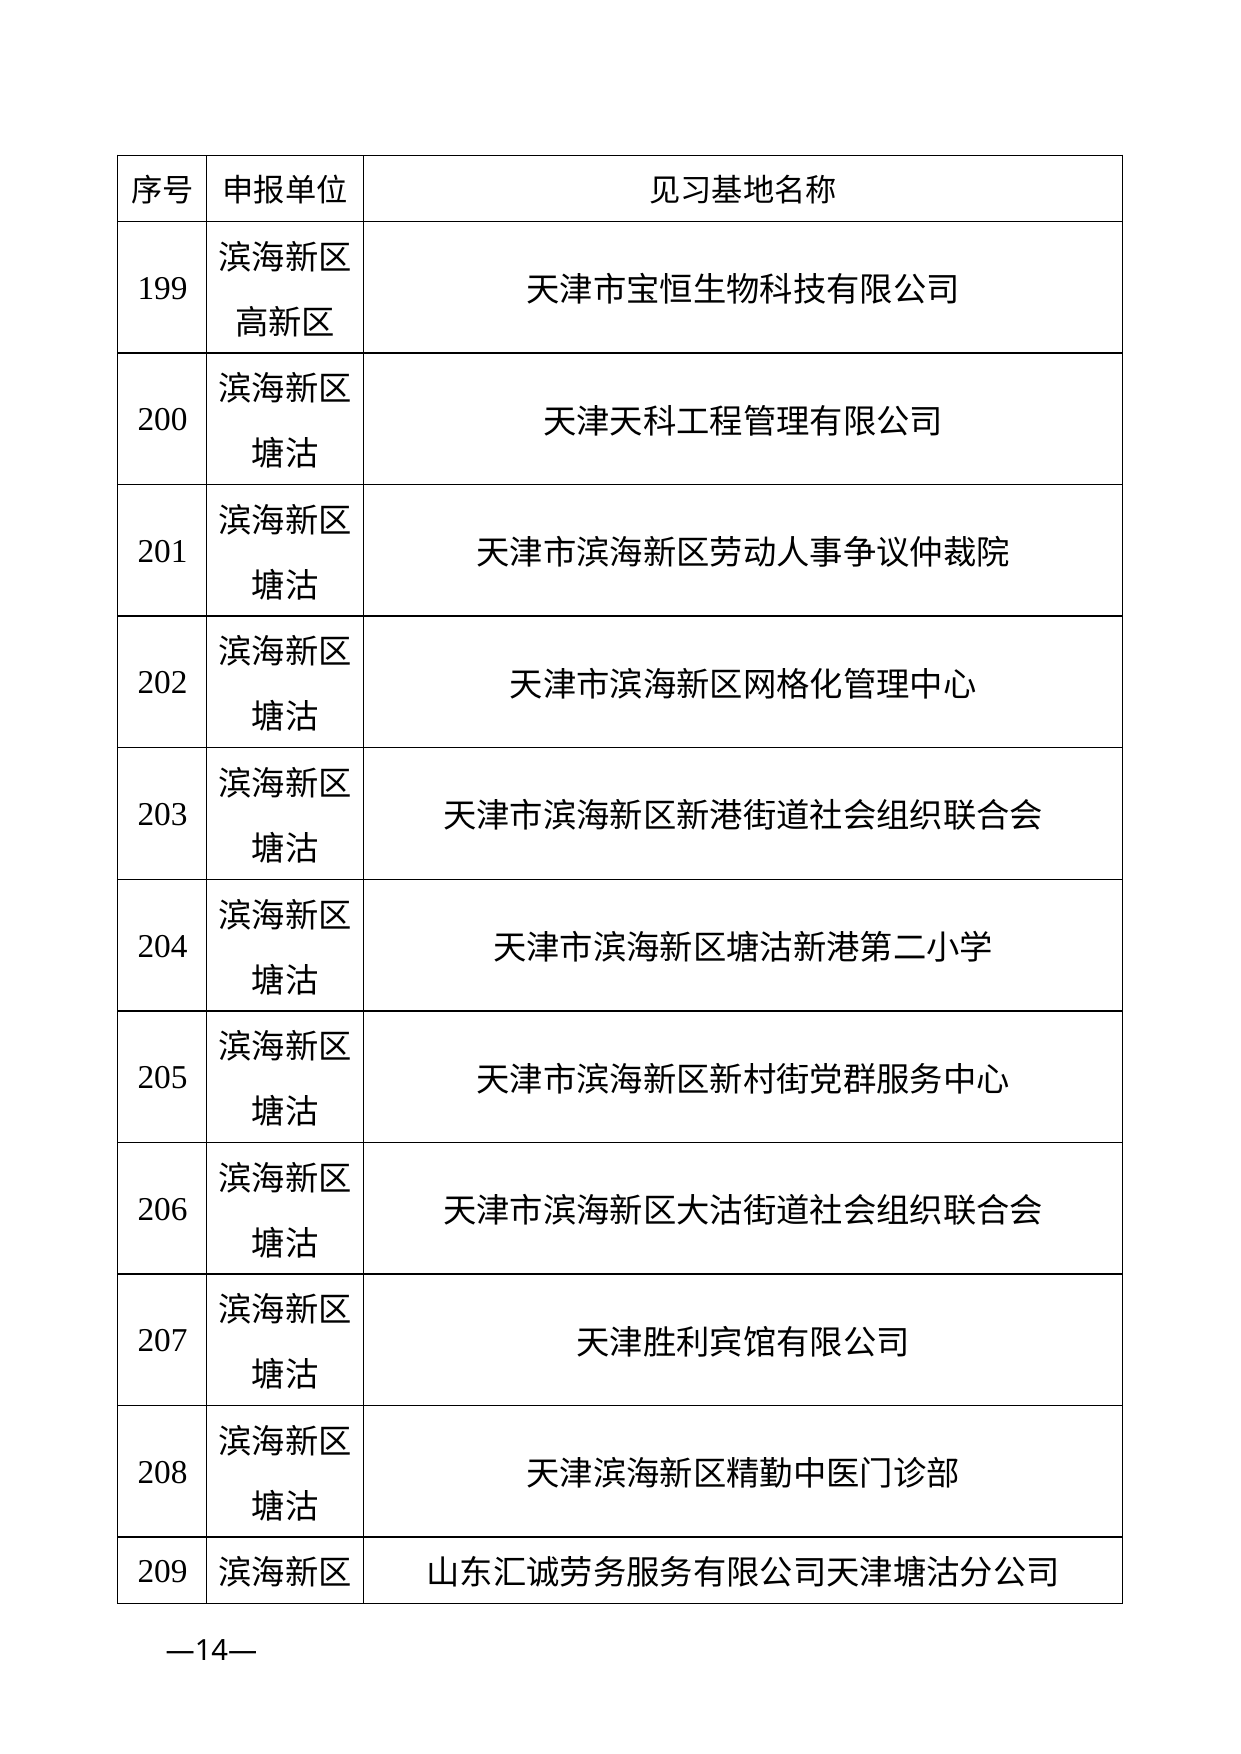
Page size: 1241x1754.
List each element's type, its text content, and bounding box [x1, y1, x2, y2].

table_cell 滨海新区塘沽 [207, 1012, 363, 1142]
table_cell 205 [118, 1012, 206, 1142]
table_cell 天津天科工程管理有限公司 [364, 354, 1122, 484]
table_cell 208 [118, 1406, 206, 1536]
table_cell 204 [118, 880, 206, 1010]
table_cell 201 [118, 485, 206, 615]
table_cell 200 [118, 354, 206, 484]
table_cell 天津市滨海新区劳动人事争议仲裁院 [364, 485, 1122, 615]
table_cell 滨海新区塘沽 [207, 748, 363, 878]
table_cell 天津滨海新区精勤中医门诊部 [364, 1406, 1122, 1536]
table_cell 199 [118, 222, 206, 352]
table_cell 滨海新区塘沽 [207, 1275, 363, 1405]
table_header 见习基地名称 [364, 156, 1122, 221]
table_cell 天津市宝恒生物科技有限公司 [364, 222, 1122, 352]
table_cell 天津胜利宾馆有限公司 [364, 1275, 1122, 1405]
table_header 申报单位 [207, 156, 363, 221]
table_cell 天津市滨海新区大沽街道社会组织联合会 [364, 1143, 1122, 1273]
table_cell 202 [118, 617, 206, 747]
table_cell 天津市滨海新区新港街道社会组织联合会 [364, 748, 1122, 878]
table_cell 滨海新区塘沽 [207, 1143, 363, 1273]
table_cell 滨海新区塘沽 [207, 354, 363, 484]
table_cell 滨海新区塘沽 [207, 1406, 363, 1536]
table_cell 天津市滨海新区网格化管理中心 [364, 617, 1122, 747]
table_cell 203 [118, 748, 206, 878]
table_cell 滨海新区塘沽 [207, 880, 363, 1010]
table_cell 天津市滨海新区新村街党群服务中心 [364, 1012, 1122, 1142]
table_cell 天津市滨海新区塘沽新港第二小学 [364, 880, 1122, 1010]
table_cell 滨海新区塘沽 [207, 1538, 363, 1603]
table_cell 209 [118, 1538, 206, 1603]
table_cell 206 [118, 1143, 206, 1273]
table_cell 滨海新区高新区 [207, 222, 363, 352]
table_cell 滨海新区塘沽 [207, 617, 363, 747]
table_header 序号 [118, 156, 206, 221]
table_cell 207 [118, 1275, 206, 1405]
table_cell 滨海新区塘沽 [207, 485, 363, 615]
table_cell 山东汇诚劳务服务有限公司天津塘沽分公司 [364, 1538, 1122, 1603]
